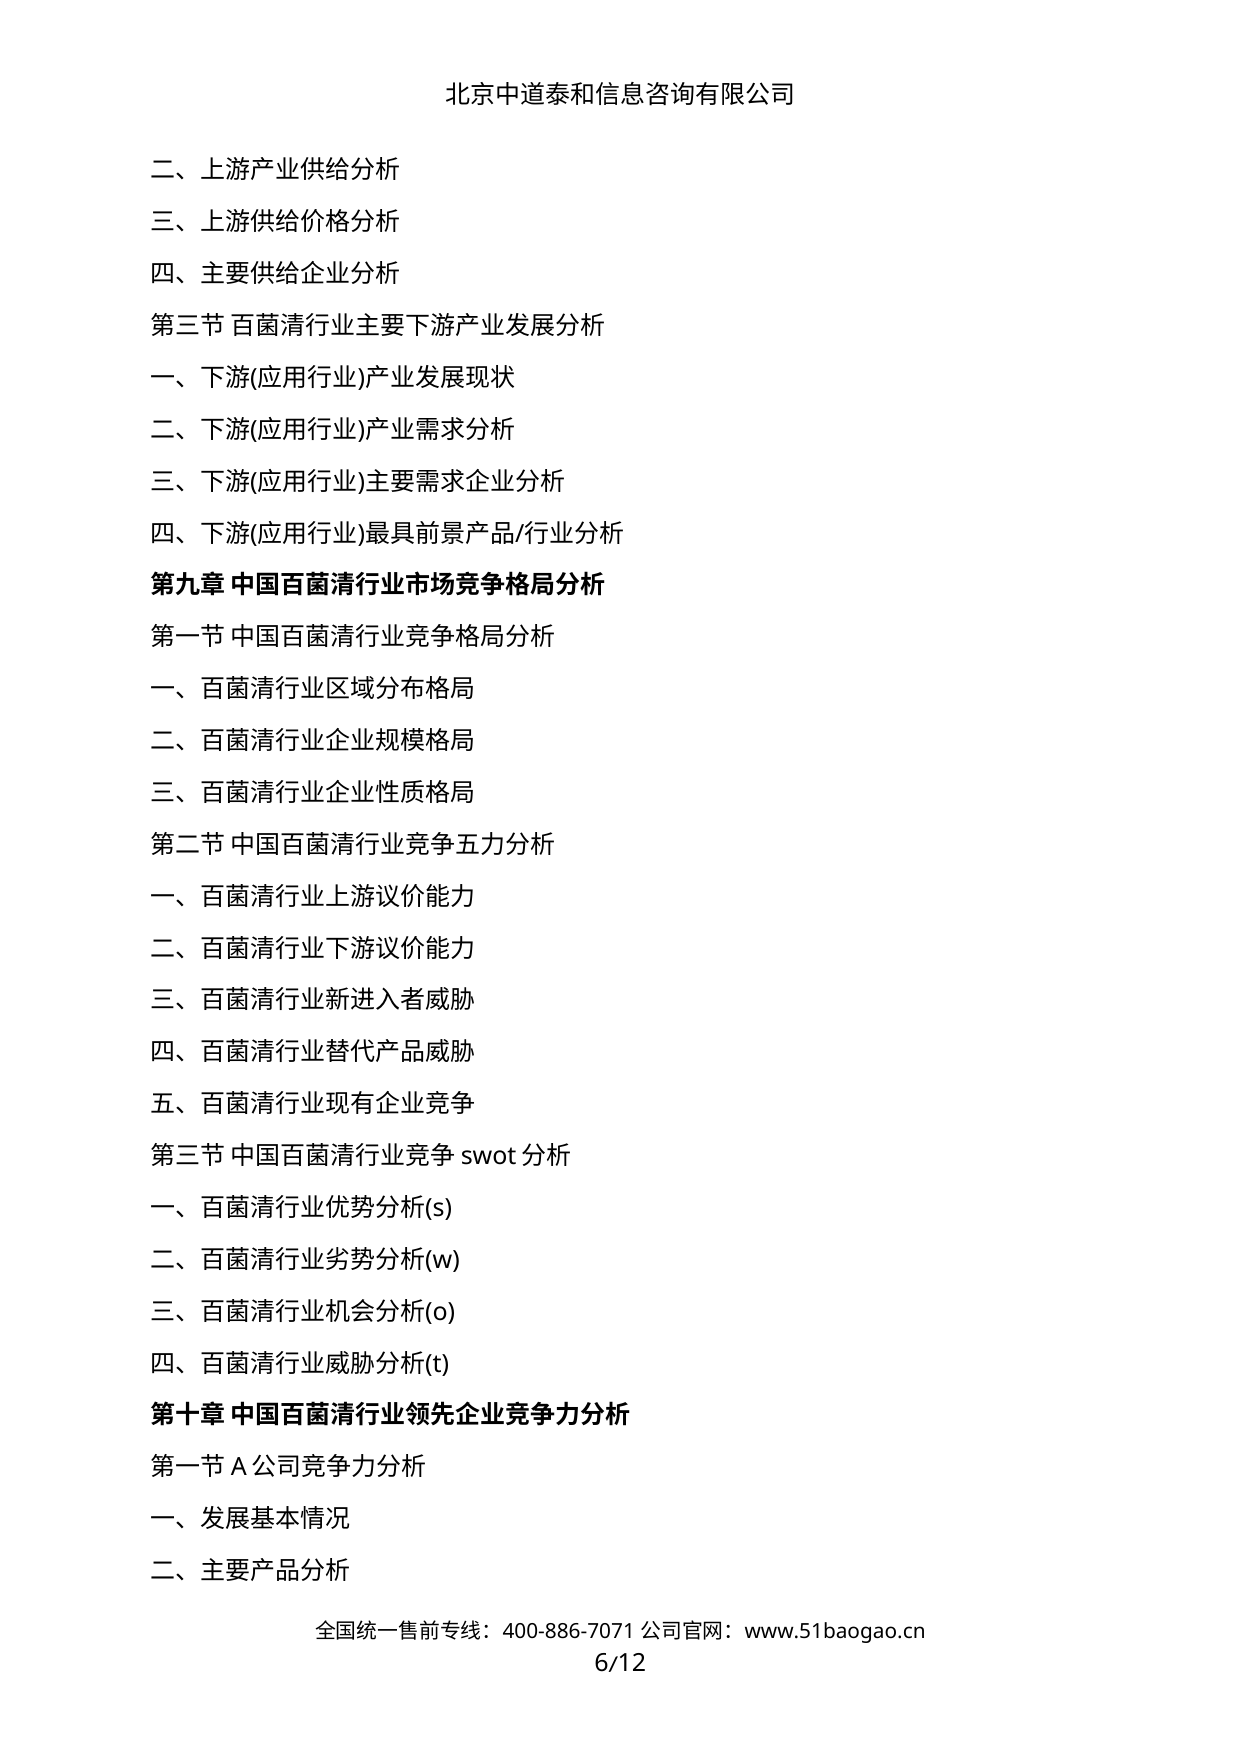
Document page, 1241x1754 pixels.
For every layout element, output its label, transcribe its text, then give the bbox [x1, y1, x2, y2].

text 一、百菌清行业上游议价能力 [150, 876, 1090, 912]
text 第二节 中国百菌清行业竞争五力分析 [150, 824, 1090, 861]
text 一、百菌清行业优势分析(s) [150, 1187, 1090, 1224]
text 第一节 A公司竞争力分析 [150, 1447, 1090, 1483]
text 四、下游(应用行业)最具前景产品/行业分析 [150, 513, 1090, 549]
text 二、百菌清行业下游议价能力 [150, 928, 1090, 964]
text 第十章 中国百菌清行业领先企业竞争力分析 [150, 1395, 1090, 1431]
text 三、下游(应用行业)主要需求企业分析 [150, 461, 1090, 497]
text 四、百菌清行业替代产品威胁 [150, 1032, 1090, 1068]
text 二、主要产品分析 [150, 1551, 1090, 1587]
text 一、百菌清行业区域分布格局 [150, 669, 1090, 705]
text 四、主要供给企业分析 [150, 254, 1090, 290]
text 一、下游(应用行业)产业发展现状 [150, 357, 1090, 394]
text 五、百菌清行业现有企业竞争 [150, 1084, 1090, 1120]
text 三、百菌清行业企业性质格局 [150, 772, 1090, 809]
text 一、发展基本情况 [150, 1499, 1090, 1535]
text 三、百菌清行业机会分析(o) [150, 1291, 1090, 1327]
text 第三节 中国百菌清行业竞争swot分析 [150, 1136, 1090, 1172]
text 三、百菌清行业新进入者威胁 [150, 980, 1090, 1016]
text 二、上游产业供给分析 [150, 150, 1090, 186]
text 第三节 百菌清行业主要下游产业发展分析 [150, 306, 1090, 342]
text 二、百菌清行业企业规模格局 [150, 721, 1090, 757]
text 第一节 中国百菌清行业竞争格局分析 [150, 617, 1090, 653]
text 二、百菌清行业劣势分析(w) [150, 1239, 1090, 1276]
text 第九章 中国百菌清行业市场竞争格局分析 [150, 565, 1090, 601]
text 三、上游供给价格分析 [150, 202, 1090, 238]
text 四、百菌清行业威胁分析(t) [150, 1343, 1090, 1379]
text 二、下游(应用行业)产业需求分析 [150, 409, 1090, 446]
